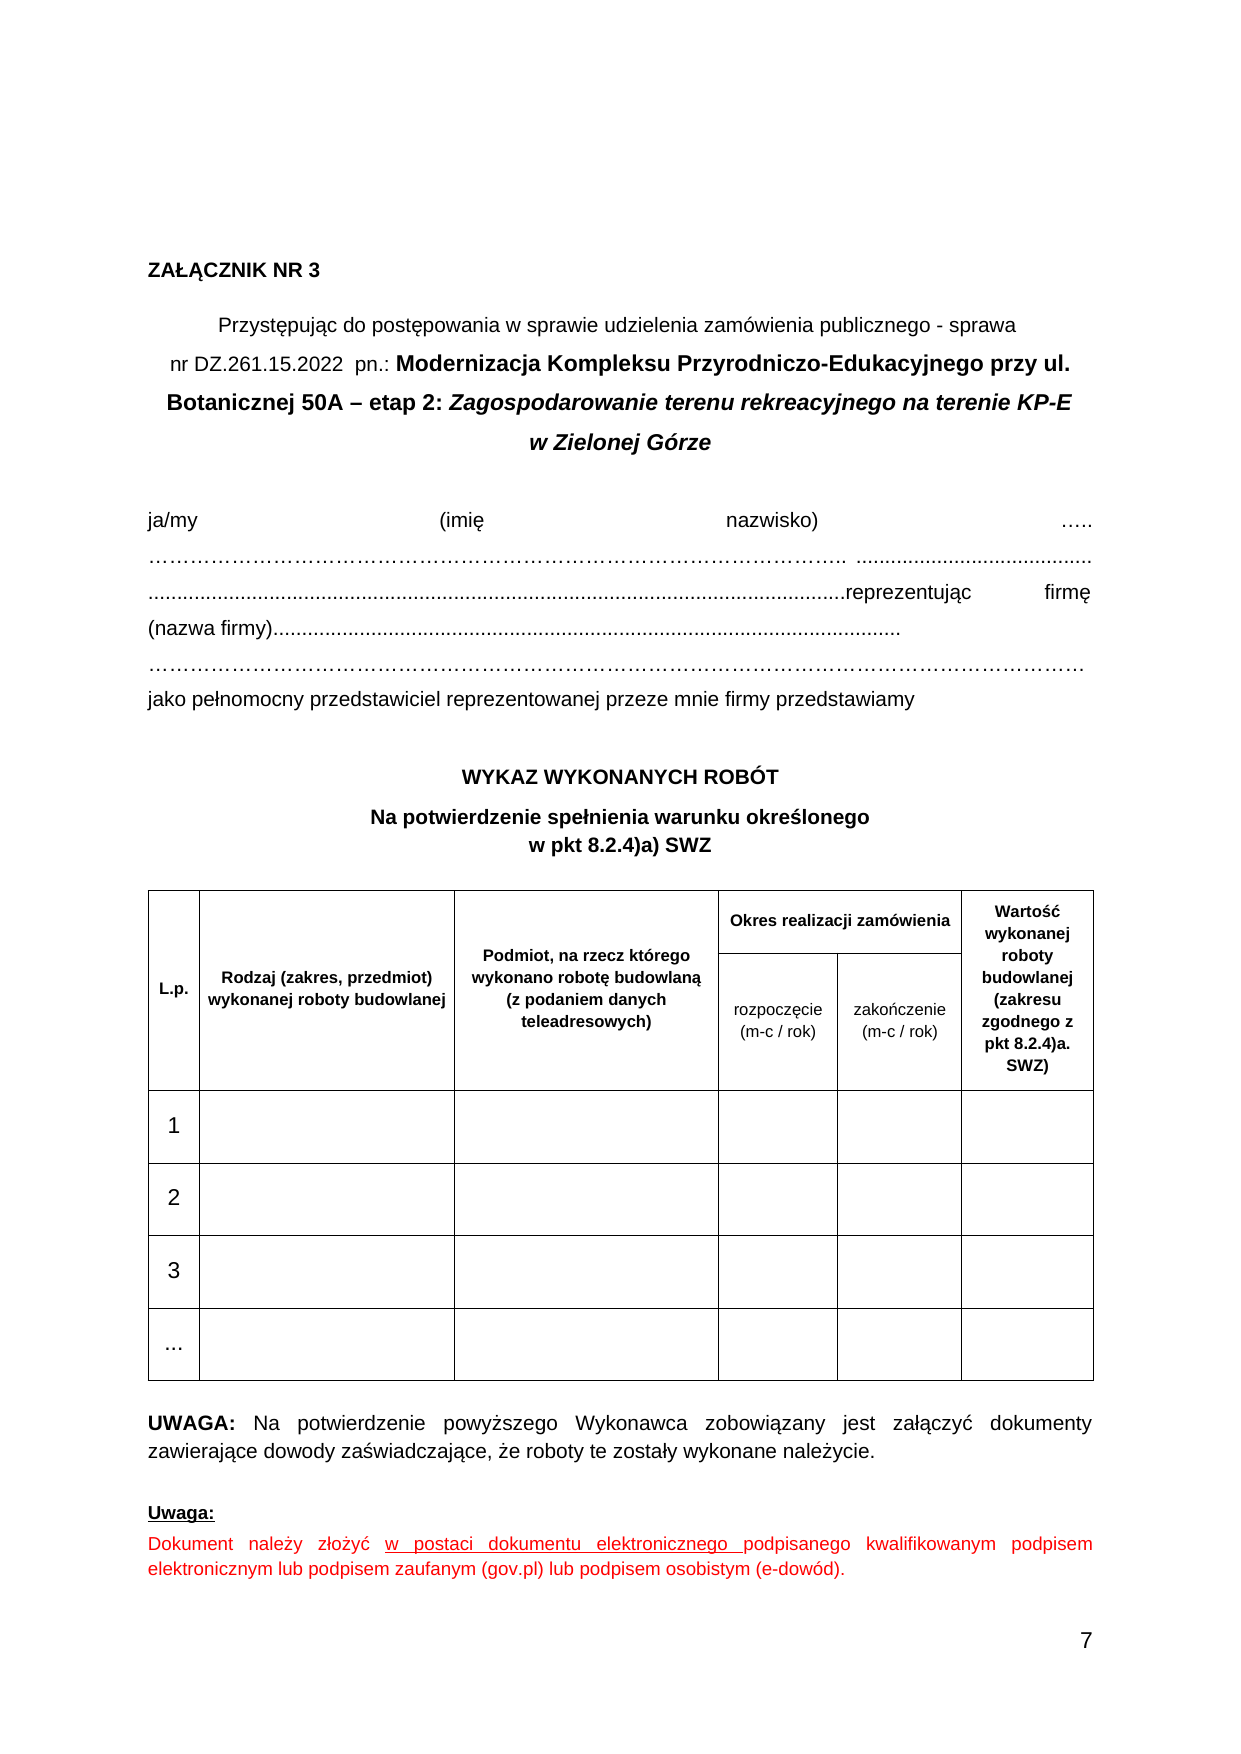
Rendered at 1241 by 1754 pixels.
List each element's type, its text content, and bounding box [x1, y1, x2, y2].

table_cell 1 [149, 1091, 199, 1163]
text ……………………………………………………………………………………………………………………… [148, 651, 1093, 675]
table_header L.p. [149, 891, 199, 1090]
text Na potwierdzenie spełnienia warunku określonego w pkt 8.2.4)a) SWZ [148, 805, 1093, 856]
table_cell [455, 1091, 718, 1163]
table_header Wartość wykonanej roboty budowlanej (zakresu zgodnego z pkt 8.2.4)a. SWZ) [962, 891, 1093, 1090]
table_cell rozpoczęcie (m-c / rok) [719, 954, 837, 1090]
table_cell [200, 1164, 454, 1235]
table_cell [962, 1236, 1093, 1307]
table_cell [200, 1091, 454, 1163]
table_cell [962, 1091, 1093, 1163]
table_cell [962, 1164, 1093, 1235]
table_cell [838, 1236, 961, 1307]
text jako pełnomocny przedstawiciel reprezentowanej przeze mnie firmy przedstawiamy [148, 687, 1093, 711]
table_cell [962, 1309, 1093, 1380]
text Uwaga: [148, 1502, 1093, 1524]
table_cell zakończenie (m-c / rok) [838, 954, 961, 1090]
table_cell [455, 1164, 718, 1235]
table_header Rodzaj (zakres, przedmiot) wykonanej roboty budowlanej [200, 891, 454, 1090]
table_cell 3 [149, 1236, 199, 1307]
table_cell [719, 1236, 837, 1307]
text Przystępując do postępowania w sprawie udzielenia zamówienia publicznego - sprawa nr DZ.261.15.2022 pn.: Modernizacja Kompleksu Przyrodniczo-Edukacyjnego przy ul. Botanicznej 50A – etap 2: Zagospodarowanie terenu rekreacyjnego na terenie KP-E w Zielonej Górze [148, 313, 1093, 455]
table_cell ... [149, 1309, 199, 1380]
text ZAŁĄCZNIK NR 3 [148, 258, 1093, 282]
text Dokument należy złożyć w postaci dokumentu elektronicznego podpisanego kwalifikowanym podpisem elektronicznym lub podpisem zaufanym (gov.pl) lub podpisem osobistym (e-dowód). [148, 1533, 1093, 1579]
table_cell [455, 1309, 718, 1380]
table_cell [719, 1309, 837, 1380]
table_cell [838, 1091, 961, 1163]
table_header Okres realizacji zamówienia [719, 891, 961, 953]
table_cell [455, 1236, 718, 1307]
table_header Podmiot, na rzecz którego wykonano robotę budowlaną (z podaniem danych teleadresowych) [455, 891, 718, 1090]
table_cell [200, 1309, 454, 1380]
table_cell [200, 1236, 454, 1307]
table_cell [719, 1164, 837, 1235]
text UWAGA: Na potwierdzenie powyższego Wykonawca zobowiązany jest załączyć dokumenty zawierające dowody zaświadczające, że roboty te zostały wykonane należycie. [148, 1411, 1093, 1462]
table_cell [838, 1164, 961, 1235]
subtitle WYKAZ WYKONANYCH ROBÓT [148, 765, 1093, 789]
table_cell 2 [149, 1164, 199, 1235]
text ja/my (imię nazwisko) …..……………………………………………………………………………………….. ..................................................................................................................................................................reprezentując firmę (nazwa firmy)............................................................................................................. [148, 508, 1093, 639]
table_cell [838, 1309, 961, 1380]
table_cell [719, 1091, 837, 1163]
